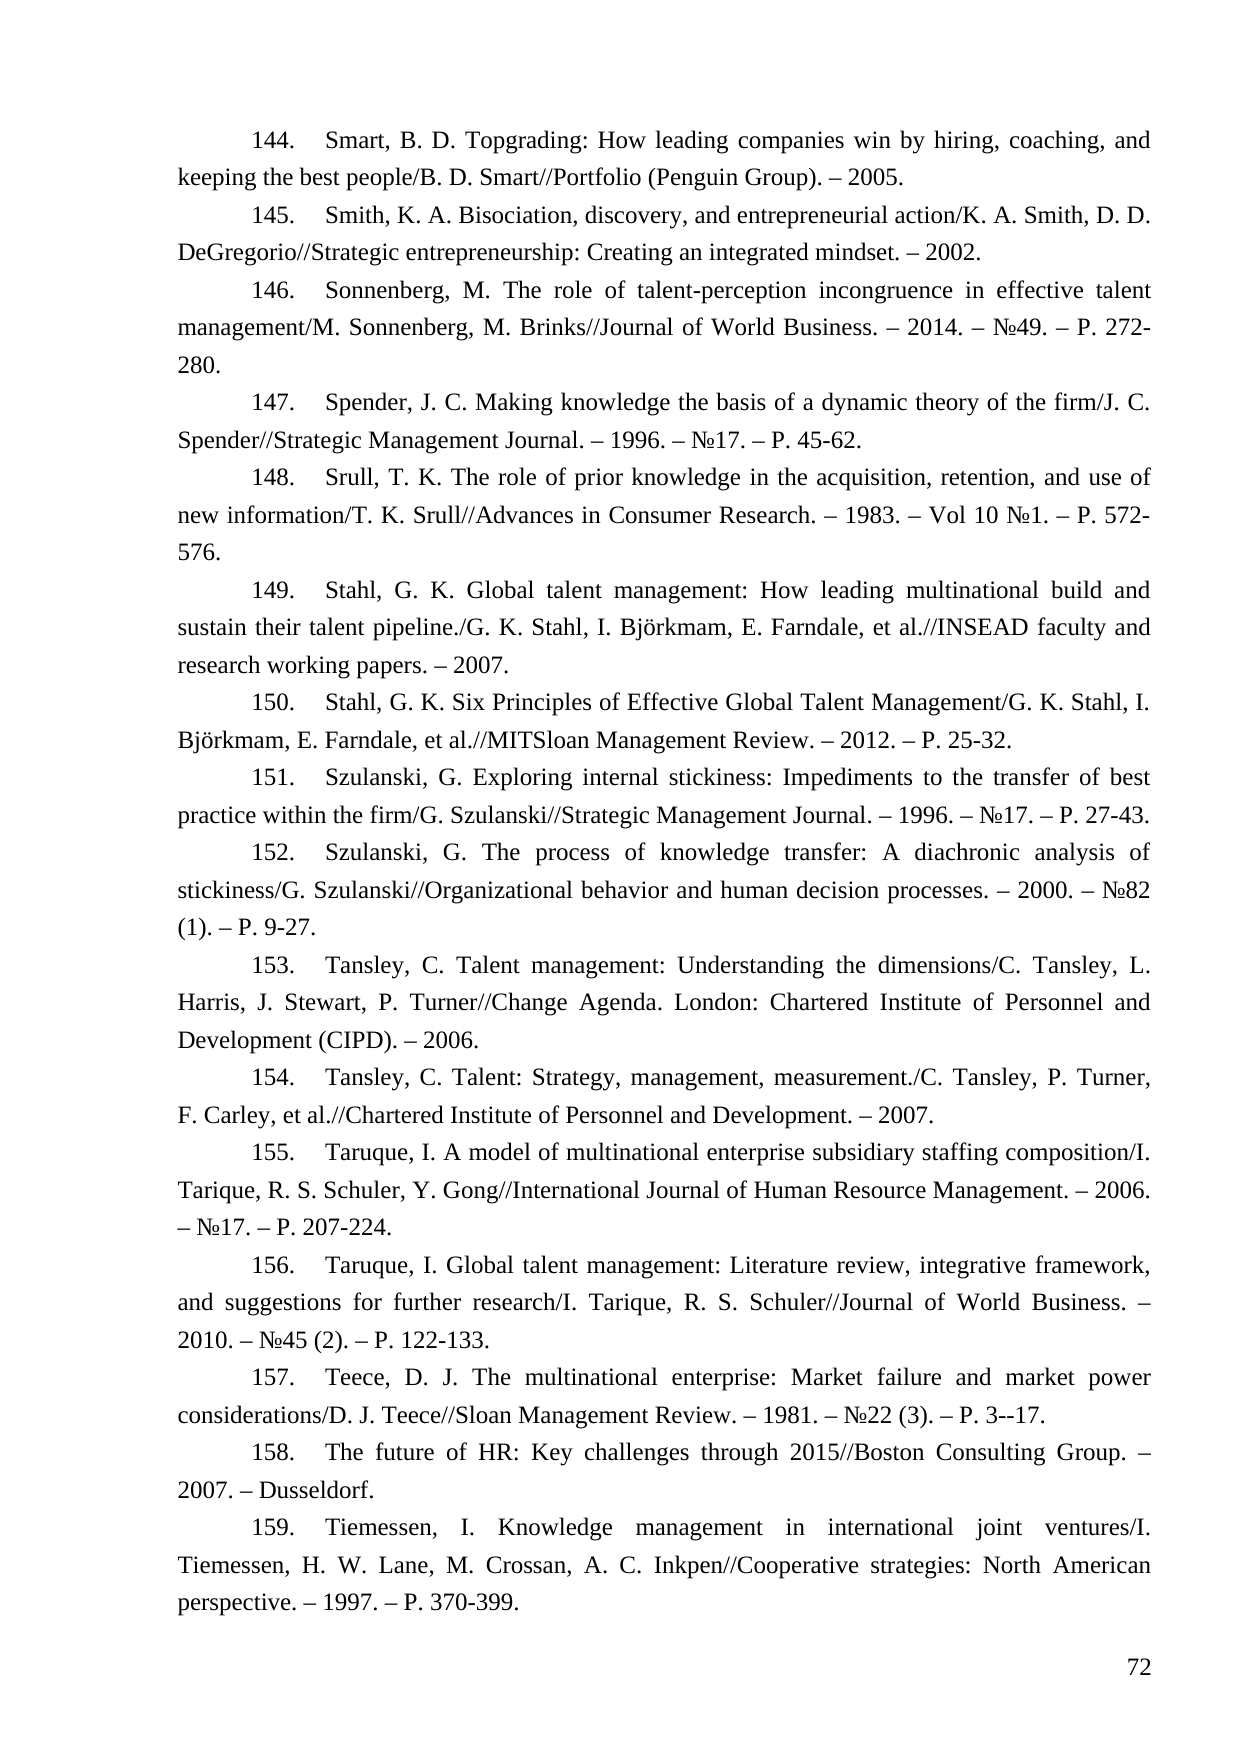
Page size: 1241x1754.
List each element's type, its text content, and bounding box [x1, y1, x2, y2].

list Taruque, I. Global talent management: Literature review, integrative framework, and suggestions for further research/I. Tarique, R. S. Schuler//Journal of World Business. – 2010. – №45 (2). – P. 122-133. [177, 1243, 1152, 1356]
list The future of HR: Key challenges through 2015//Boston Consulting Group. – 2007. – Dusseldorf. [177, 1431, 1152, 1506]
list Szulanski, G. The process of knowledge transfer: A diachronic analysis of stickiness/G. Szulanski//Organizational behavior and human decision processes. – 2000. – №82 (1). – P. 9-27. [177, 831, 1152, 943]
list Taruque, I. A model of multinational enterprise subsidiary staffing composition/I. Tarique, R. S. Schuler, Y. Gong//International Journal of Human Resource Management. – 2006. – №17. – P. 207-224. [177, 1131, 1152, 1243]
list Teece, D. J. The multinational enterprise: Market failure and market power considerations/D. J. Teece//Sloan Management Review. – 1981. – №22 (3). – P. 3--17. [177, 1356, 1152, 1431]
list Tansley, C. Talent management: Understanding the dimensions/C. Tansley, L. Harris, J. Stewart, P. Turner//Change Agenda. London: Chartered Institute of Personnel and Development (CIPD). – 2006. [177, 943, 1152, 1056]
list Stahl, G. K. Six Principles of Effective Global Talent Management/G. K. Stahl, I. Björkmam, E. Farndale, et al.//MITSloan Management Review. – 2012. – P. 25-32. [177, 681, 1152, 756]
list Smart, B. D. Topgrading: How leading companies win by hiring, coaching, and keeping the best people/B. D. Smart//Portfolio (Penguin Group). – 2005. [177, 118, 1152, 193]
list Spender, J. C. Making knowledge the basis of a dynamic theory of the firm/J. C. Spender//Strategic Management Journal. – 1996. – №17. – P. 45-62. [177, 381, 1152, 456]
list Szulanski, G. Exploring internal stickiness: Impediments to the transfer of best practice within the firm/G. Szulanski//Strategic Management Journal. – 1996. – №17. – P. 27-43. [177, 756, 1152, 831]
list Stahl, G. K. Global talent management: How leading multinational build and sustain their talent pipeline./G. K. Stahl, I. Björkmam, E. Farndale, et al.//INSEAD faculty and research working papers. – 2007. [177, 568, 1152, 681]
list Tiemessen, I. Knowledge management in international joint ventures/I. Tiemessen, H. W. Lane, M. Crossan, A. C. Inkpen//Cooperative strategies: North American perspective. – 1997. – P. 370-399. [177, 1506, 1152, 1618]
list Smith, K. A. Bisociation, discovery, and entrepreneurial action/K. A. Smith, D. D. DeGregorio//Strategic entrepreneurship: Creating an integrated mindset. – 2002. [177, 193, 1152, 268]
list Srull, T. K. The role of prior knowledge in the acquisition, retention, and use of new information/T. K. Srull//Advances in Consumer Research. – 1983. – Vol 10 №1. – P. 572-576. [177, 456, 1152, 568]
list Sonnenberg, M. The role of talent-perception incongruence in effective talent management/M. Sonnenberg, M. Brinks//Journal of World Business. – 2014. – №49. – P. 272-280. [177, 268, 1152, 381]
list Tansley, C. Talent: Strategy, management, measurement./C. Tansley, P. Turner, F. Carley, et al.//Chartered Institute of Personnel and Development. – 2007. [177, 1056, 1152, 1131]
